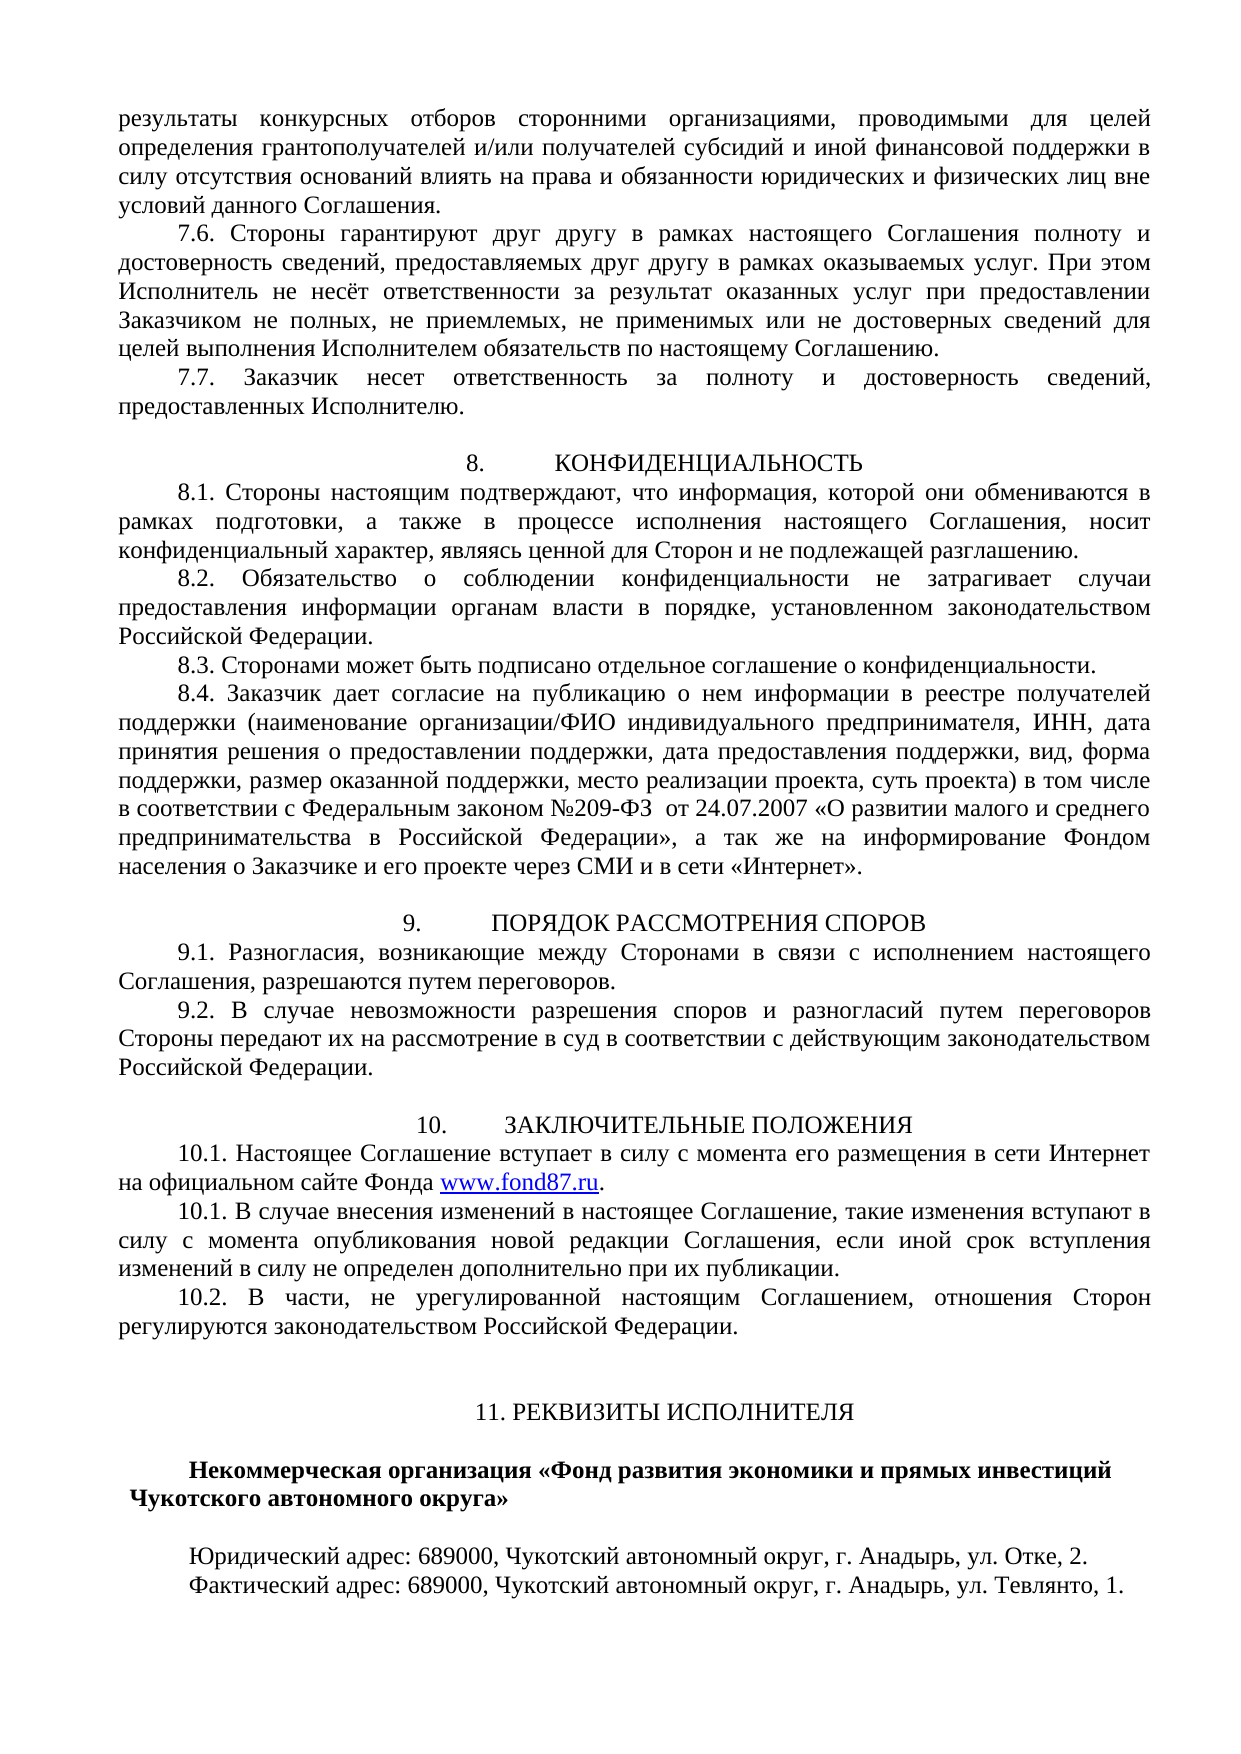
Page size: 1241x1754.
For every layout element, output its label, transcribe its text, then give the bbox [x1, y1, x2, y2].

list ЗАКЛЮЧИТЕЛЬНЫЕ ПОЛОЖЕНИЯ [118, 1110, 1152, 1138]
text 8.1. Стороны настоящим подтверждают, что информация, которой они обмениваются в рамках подготовки, а также в процессе исполнения настоящего Соглашения, носит конфиденциальный характер, являясь ценной для Сторон и не подлежащей разглашению. [118, 477, 1152, 563]
text 8.3. Сторонами может быть подписано отдельное соглашение о конфиденциальности. [118, 650, 1152, 678]
text 10.2. В части, не урегулированной настоящим Соглашением, отношения Сторон регулируются законодательством Российской Федерации. [118, 1282, 1152, 1340]
text 9.2. В случае невозможности разрешения споров и разногласий путем переговоров Стороны передают их на рассмотрение в суд в соответствии с действующим законодательством Российской Федерации. [118, 995, 1152, 1081]
list ПОРЯДОК РАССМОТРЕНИЯ СПОРОВ [118, 908, 1152, 937]
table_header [118, 1455, 1148, 1598]
list КОНФИДЕНЦИАЛЬНОСТЬ [118, 448, 1152, 477]
text 8.2. Обязательство о соблюдении конфиденциальности не затрагивает случаи предоставления информации органам власти в порядке, установленном законодательством Российской Федерации. [118, 563, 1152, 650]
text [118, 103, 1152, 218]
text 7.7. Заказчик несет ответственность за полноту и достоверность сведений, предоставленных Исполнителю. [118, 362, 1152, 420]
text 10.1. В случае внесения изменений в настоящее Соглашение, такие изменения вступают в силу с момента опубликования новой редакции Соглашения, если иной срок вступления изменений в силу не определен дополнительно при их публикации. [118, 1196, 1152, 1282]
text 11. РЕКВИЗИТЫ ИСПОЛНИТЕЛЯ [118, 1397, 1152, 1426]
text 7.6. Стороны гарантируют друг другу в рамках настоящего Соглашения полноту и достоверность сведений, предоставляемых друг другу в рамках оказываемых услуг. При этом Исполнитель не несёт ответственности за результат оказанных услуг при предоставлении Заказчиком не полных, не приемлемых, не применимых или не достоверных сведений для целей выполнения Исполнителем обязательств по настоящему Соглашению. [118, 218, 1152, 362]
text 9.1. Разногласия, возникающие между Сторонами в связи с исполнением настоящего Соглашения, разрешаются путем переговоров. [118, 937, 1152, 995]
text 10.1. Настоящее Соглашение вступает в силу с момента его размещения в сети Интернет на официальном сайте Фонда www.fond87.ru. [118, 1138, 1152, 1196]
text 8.4. Заказчик дает согласие на публикацию о нем информации в реестре получателей поддержки (наименование организации/ФИО индивидуального предпринимателя, ИНН, дата принятия решения о предоставлении поддержки, дата предоставления поддержки, вид, форма поддержки, размер оказанной поддержки, место реализации проекта, суть проекта) в том числе в соответствии с Федеральным законом №209-ФЗ от 24.07.2007 «О развитии малого и среднего предпринимательства в Российской Федерации», а так же на информирование Фондом населения о Заказчике и его проекте через СМИ и в сети «Интернет». [118, 678, 1152, 880]
